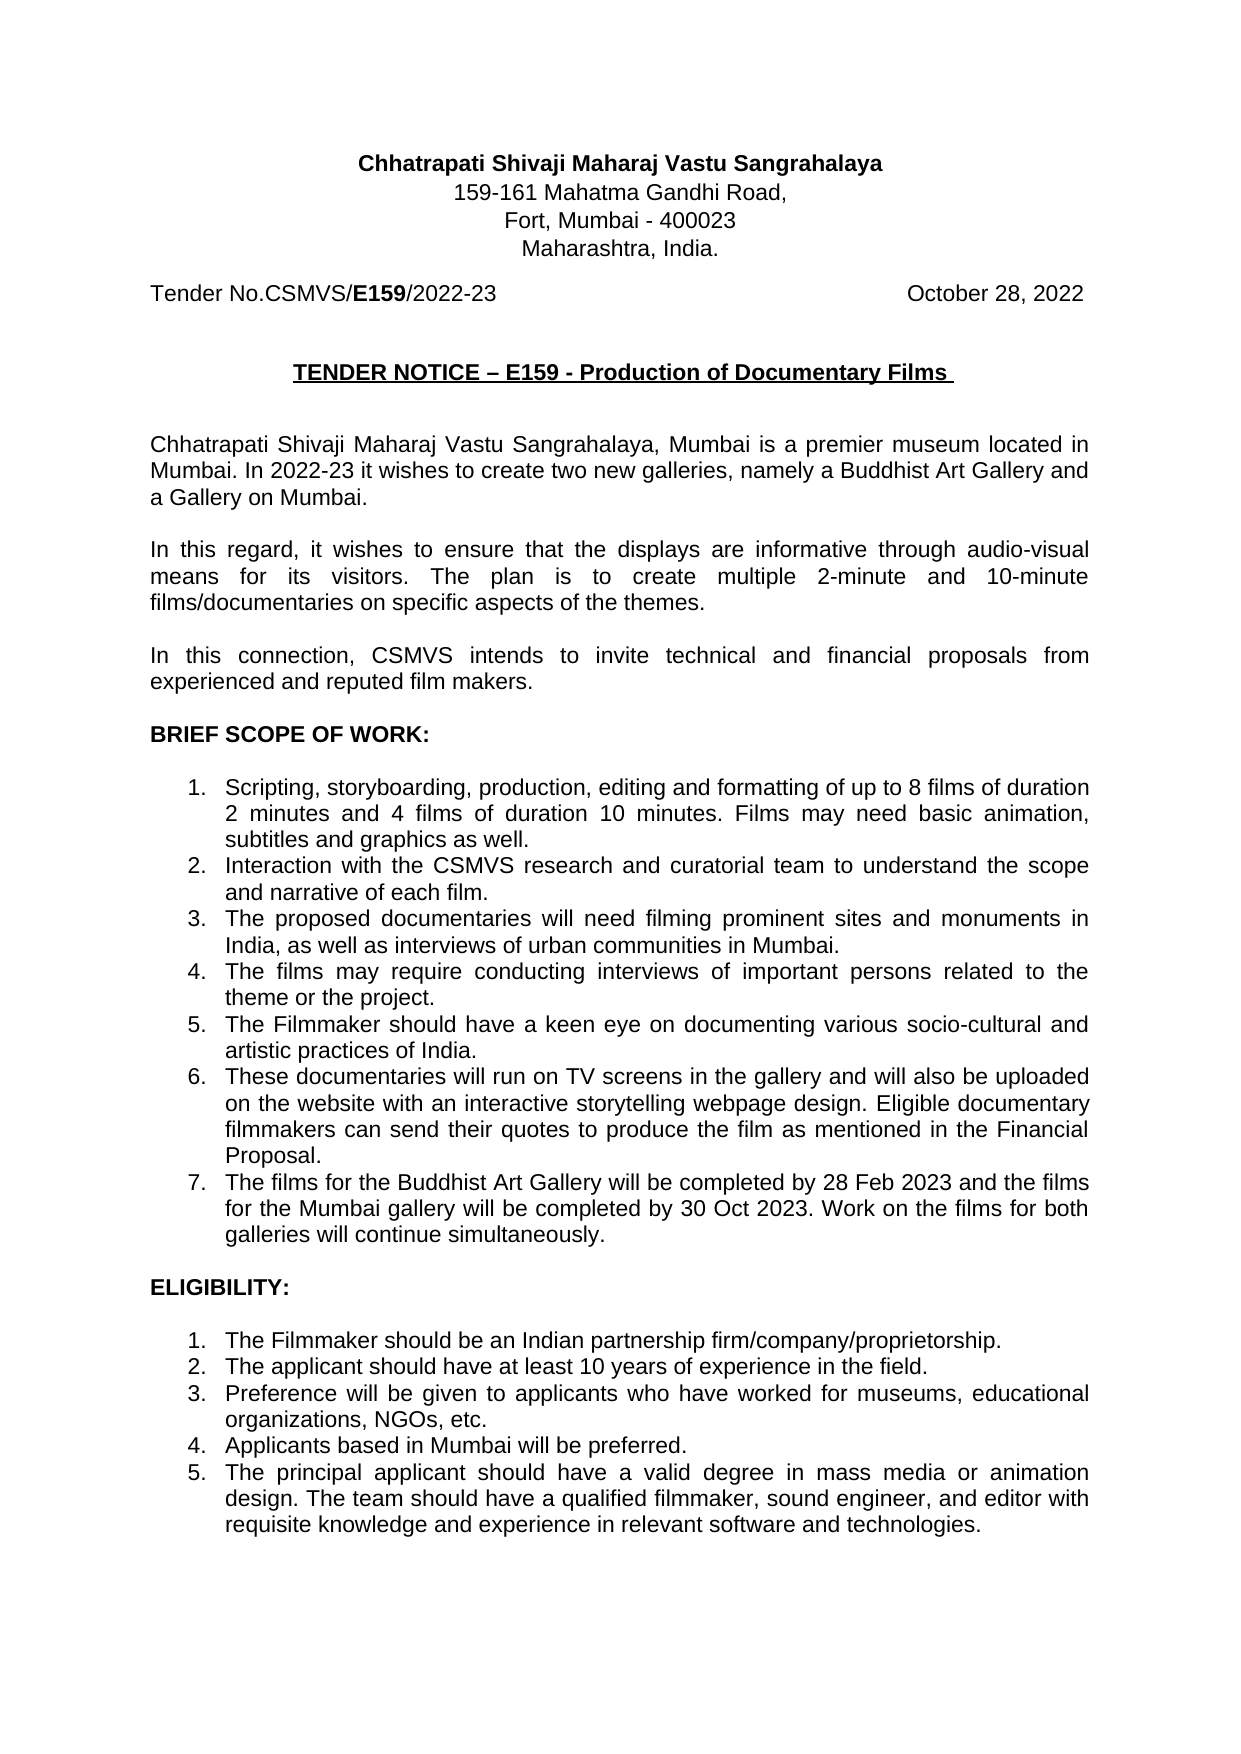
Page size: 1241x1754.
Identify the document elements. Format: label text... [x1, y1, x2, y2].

list The films may require conducting interviews of important persons related to the theme or the project. [187, 958, 1090, 1011]
text In this regard, it wishes to ensure that the displays are informative through audio-visual means for its visitors. The plan is to create multiple 2-minute and 10-minute films/documentaries on specific aspects of the themes. [150, 536, 1090, 615]
text ELIGIBILITY: [150, 1274, 1090, 1301]
list The Filmmaker should be an Indian partnership firm/company/proprietorship. [187, 1327, 1090, 1353]
list Interaction with the CSMVS research and curatorial team to understand the scope and narrative of each film. [187, 852, 1090, 905]
text Chhatrapati Shivaji Maharaj Vastu Sangrahalaya, Mumbai is a premier museum located in Mumbai. In 2022-23 it wishes to create two new galleries, namely a Buddhist Art Gallery and a Gallery on Mumbai. [150, 431, 1090, 510]
list The proposed documentaries will need filming prominent sites and monuments in India, as well as interviews of urban communities in Mumbai. [187, 905, 1090, 958]
list Preference will be given to applicants who have worked for museums, educational organizations, NGOs, etc. [187, 1379, 1090, 1432]
text Chhatrapati Shivaji Maharaj Vastu Sangrahalaya 159-161 Mahatma Gandhi Road, Fort, Mumbai - 400023 Maharashtra, India. [150, 150, 1090, 262]
list The principal applicant should have a valid degree in mass media or animation design. The team should have a qualified filmmaker, sound engineer, and editor with requisite knowledge and experience in relevant software and technologies. [187, 1459, 1090, 1538]
list Scripting, storyboarding, production, editing and formatting of up to 8 films of duration 2 minutes and 4 films of duration 10 minutes. Films may need basic animation, subtitles and graphics as well. [187, 773, 1090, 852]
text BRIEF SCOPE OF WORK: [150, 721, 1090, 747]
text Tender No.CSMVS/E159/2022-23 October 28, 2022 [150, 280, 1090, 307]
list The films for the Buddhist Art Gallery will be completed by 28 Feb 2023 and the films for the Mumbai gallery will be completed by 30 Oct 2023. Work on the films for both galleries will continue simultaneously. [187, 1169, 1090, 1248]
list The applicant should have at least 10 years of experience in the field. [187, 1353, 1090, 1379]
list Applicants based in Mumbai will be preferred. [187, 1432, 1090, 1459]
text In this connection, CSMVS intends to invite technical and financial proposals from experienced and reputed film makers. [150, 642, 1090, 694]
list These documentaries will run on TV screens in the gallery and will also be uploaded on the website with an interactive storytelling webpage design. Eligible documentary filmmakers can send their quotes to produce the film as mentioned in the Financial Proposal. [187, 1063, 1090, 1169]
list The Filmmaker should have a keen eye on documenting various socio-cultural and artistic practices of India. [187, 1011, 1090, 1063]
text TENDER NOTICE – E159 - Production of Documentary Films [150, 359, 1090, 385]
